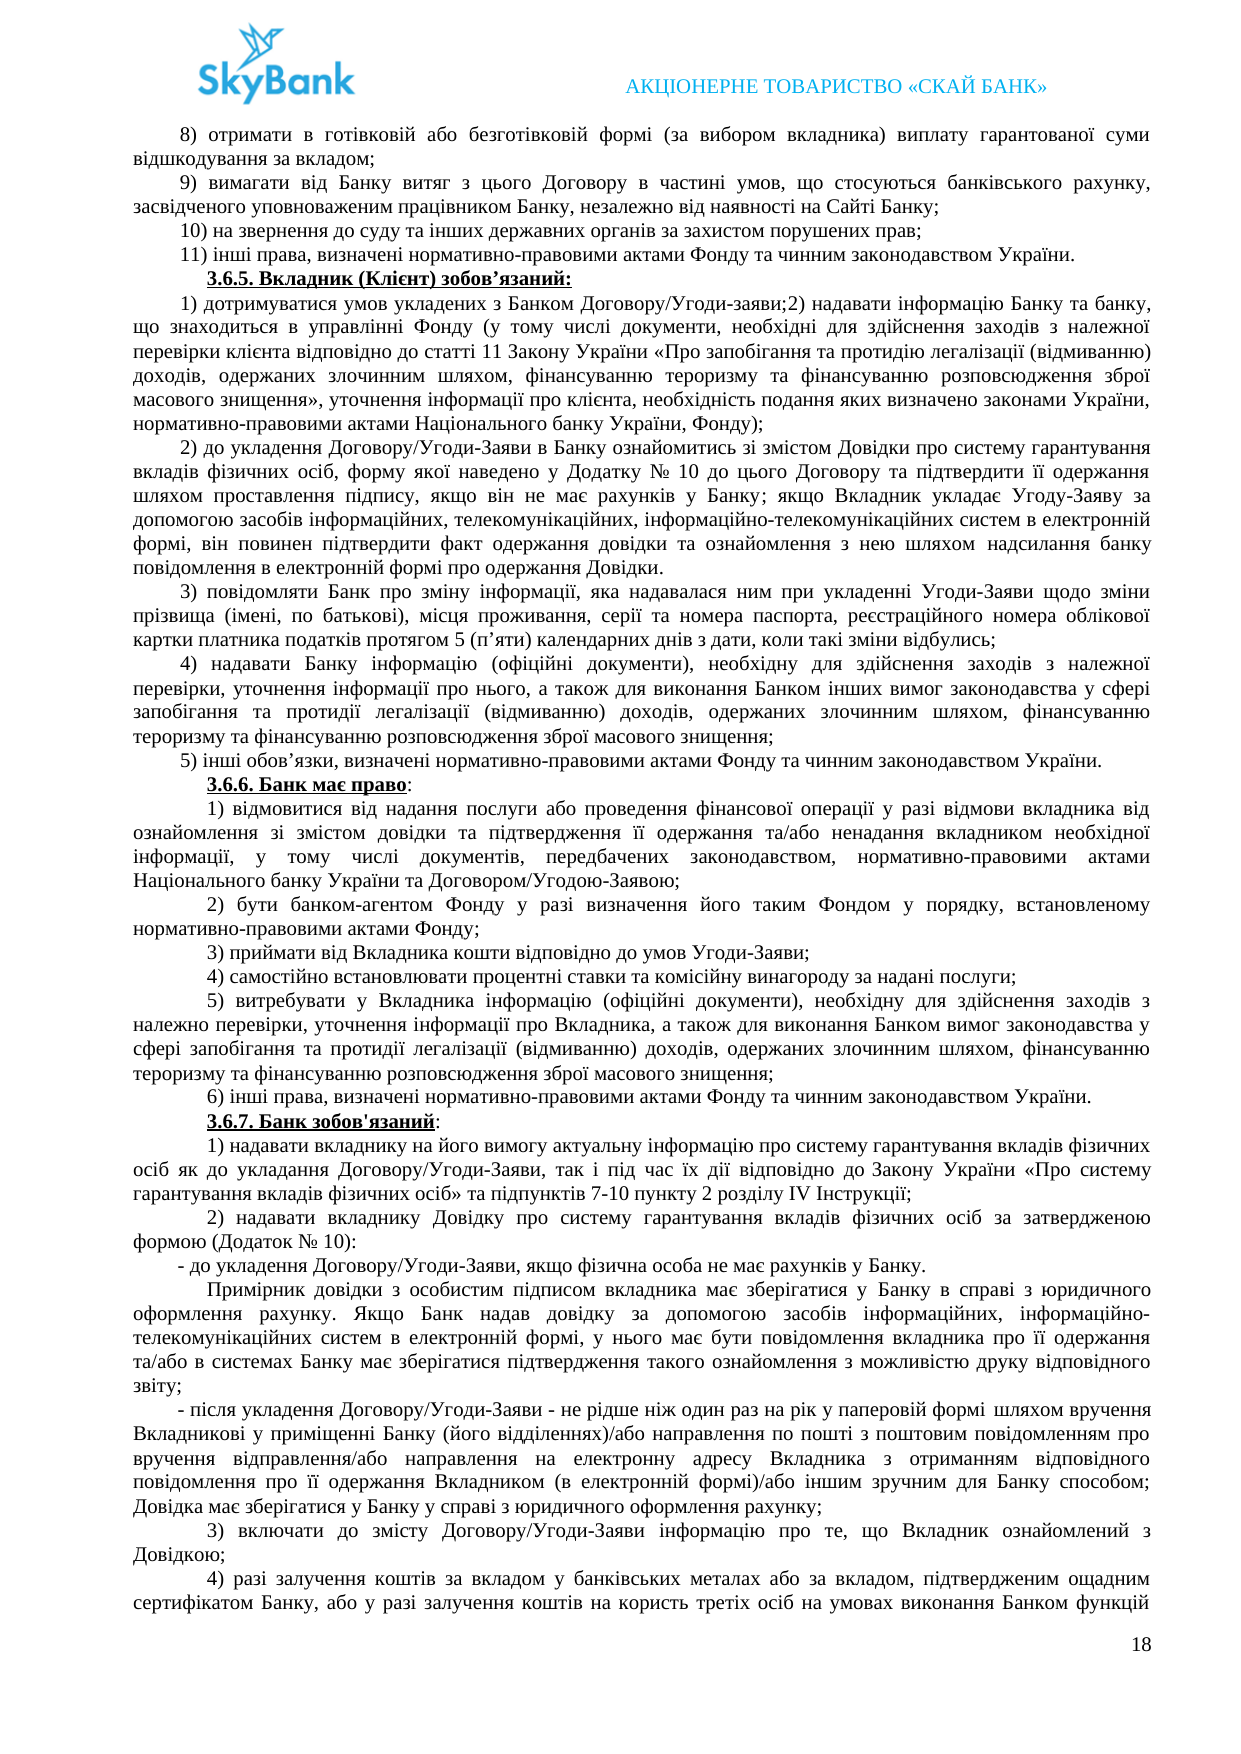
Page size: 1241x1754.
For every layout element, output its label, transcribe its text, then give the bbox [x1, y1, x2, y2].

text 3.6.7. Банк зобов'язаний: [133, 1108, 1152, 1133]
text - до укладення Договору/Угоди-Заяви, якщо фізична особа не має рахунків у Банку. [133, 1253, 1152, 1277]
text 2) бути банком-агентом Фонду у разі визначення його таким Фондом у порядку, встановленому нормативно-правовими актами Фонду; [133, 892, 1152, 940]
picture [996, 82, 1001, 90]
text 1) надавати вкладнику на його вимогу актуальну інформацію про систему гарантування вкладів фізичних осіб як до укладання Договору/Угоди-Заяви, так і під час їх дії відповідно до Закону України «Про систему гарантування вкладів фізичних осіб» та підпунктів 7-10 пункту 2 розділу IV Інструкції; [133, 1133, 1152, 1205]
text 3.6.6. Банк має право: [133, 772, 1152, 796]
text 5) витребувати у Вкладника інформацію (офіційні документи), необхідну для здійснення заходів з належно перевірки, уточнення інформації про Вкладника, а також для виконання Банком вимог законодавства у сфері запобігання та протидії легалізації (відмиванню) доходів, одержаних злочинним шляхом, фінансуванню тероризму та фінансуванню розповсюдження зброї масового знищення; [133, 988, 1152, 1084]
text 5) інші обов’язки, визначені нормативно-правовими актами Фонду та чинним законодавством України. [133, 748, 1152, 772]
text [133, 1566, 1152, 1614]
text 11) інші права, визначені нормативно-правовими актами Фонду та чинним законодавством України. [133, 242, 1152, 266]
text 3) приймати від Вкладника кошти відповідно до умов Угоди-Заяви; [133, 940, 1152, 964]
picture [860, 79, 866, 91]
text 3) повідомляти Банк про зміну інформації, яка надавалася ним при укладенні Угоди-Заяви щодо зміни прізвища (імені, по батькові), місця проживання, серії та номера паспорта, реєстраційного номера облікової картки платника податків протягом 5 (п’яти) календарних днів з дати, коли такі зміни відбулись; [133, 579, 1152, 651]
text 6) інші права, визначені нормативно-правовими актами Фонду та чинним законодавством України. [133, 1084, 1152, 1108]
text - після укладення Договору/Угоди-Заяви - не рідше ніж один раз на рік у паперовій формі шляхом вручення Вкладникові у приміщенні Банку (його відділеннях)/або направлення по пошті з поштовим повідомленням про вручення відправлення/або направлення на електронну адресу Вкладника з отриманням відповідного повідомлення про її одержання Вкладником (в електронній формі)/або іншим зручним для Банку способом; Довідка має зберігатися у Банку у справі з юридичного оформлення рахунку; [133, 1397, 1152, 1518]
text 10) на звернення до суду та інших державних органів за захистом порушених прав; [133, 218, 1152, 242]
text 1) дотримуватися умов укладених з Банком Договору/Угоди-заяви;2) надавати інформацію Банку та банку, що знаходиться в управлінні Фонду (у тому числі документи, необхідні для здійснення заходів з належної перевірки клієнта відповідно до статті 11 Закону України «Про запобігання та протидію легалізації (відмиванню) доходів, одержаних злочинним шляхом, фінансуванню тероризму та фінансуванню розповсюдження зброї масового знищення», уточнення інформації про клієнта, необхідність подання яких визначено законами України, нормативно-правовими актами Національного банку України, Фонду); [133, 290, 1152, 363]
text 4) самостійно встановлювати процентні ставки та комісійну винагороду за надані послуги; [133, 964, 1152, 988]
text 2) надавати вкладнику Довідку про систему гарантування вкладів фізичних осіб за затвердженою формою (Додаток № 10): [133, 1205, 1152, 1253]
text 9) вимагати від Банку витяг з цього Договору в частині умов, що стосуються банківського рахунку, засвідченого уповноваженим працівником Банку, незалежно від наявності на Сайті Банку; [133, 170, 1152, 218]
text 1) дотримуватися умов укладених з Банком Договору/Угоди-заяви;2) надавати інформацію Банку та банку, що знаходиться в управлінні Фонду (у тому числі документи, необхідні для здійснення заходів з належної перевірки клієнта відповідно до статті 11 Закону України «Про запобігання та протидію легалізації (відмиванню) доходів, одержаних злочинним шляхом, фінансуванню тероризму та фінансуванню розповсюдження зброї масового знищення», уточнення інформації про клієнта, необхідність подання яких визначено законами України, нормативно-правовими актами Національного банку України, Фонду); [133, 387, 1152, 435]
text 2) до укладення Договору/Угоди-Заяви в Банку ознайомитись зі змістом Довідки про систему гарантування вкладів фізичних осіб, форму якої наведено у Додатку № 10 до цього Договору та підтвердити її одержання шляхом проставлення підпису, якщо він не має рахунків у Банку; якщо Вкладник укладає Угоду-Заяву за допомогою засобів інформаційних, телекомунікаційних, інформаційно-телекомунікаційних систем в електронній формі, він повинен підтвердити факт одержання довідки та ознайомлення з нею шляхом надсилання банку повідомлення в електронній формі про одержання Довідки. [133, 435, 1152, 579]
text Примірник довідки з особистим підписом вкладника має зберігатися у Банку в справі з юридичного оформлення рахунку. Якщо Банк надав довідку за допомогою засобів інформаційних, інформаційно-телекомунікаційних систем в електронній формі, у нього має бути повідомлення вкладника про її одержання та/або в системах Банку має зберігатися підтвердження такого ознайомлення з можливістю друку відповідного звіту; [133, 1277, 1152, 1397]
text 3) включати до змісту Договору/Угоди-Заяви інформацію про те, що Вкладник ознайомлений з Довідкою; [133, 1518, 1152, 1566]
picture [947, 82, 954, 91]
text 3.6.5. Вкладник (Клієнт) зобов’язаний: [133, 266, 1152, 290]
text 8) отримати в готівковій або безготівковій формі (за вибором вкладника) виплату гарантованої суми відшкодування за вкладом; [133, 122, 1152, 170]
text 4) надавати Банку інформацію (офіційні документи), необхідну для здійснення заходів з належної перевірки, уточнення інформації про нього, а також для виконання Банком інших вимог законодавства у сфері запобігання та протидії легалізації (відмиванню) доходів, одержаних злочинним шляхом, фінансуванню тероризму та фінансуванню розповсюдження зброї масового знищення; [133, 651, 1152, 748]
text 1) відмовитися від надання послуги або проведення фінансової операції у разі відмови вкладника від ознайомлення зі змістом довідки та підтвердження її одержання та/або ненадання вкладником необхідної інформації, у тому числі документів, передбачених законодавством, нормативно-правовими актами Національного банку України та Договором/Угодою-Заявою; [133, 796, 1152, 892]
picture [178, 12, 385, 117]
